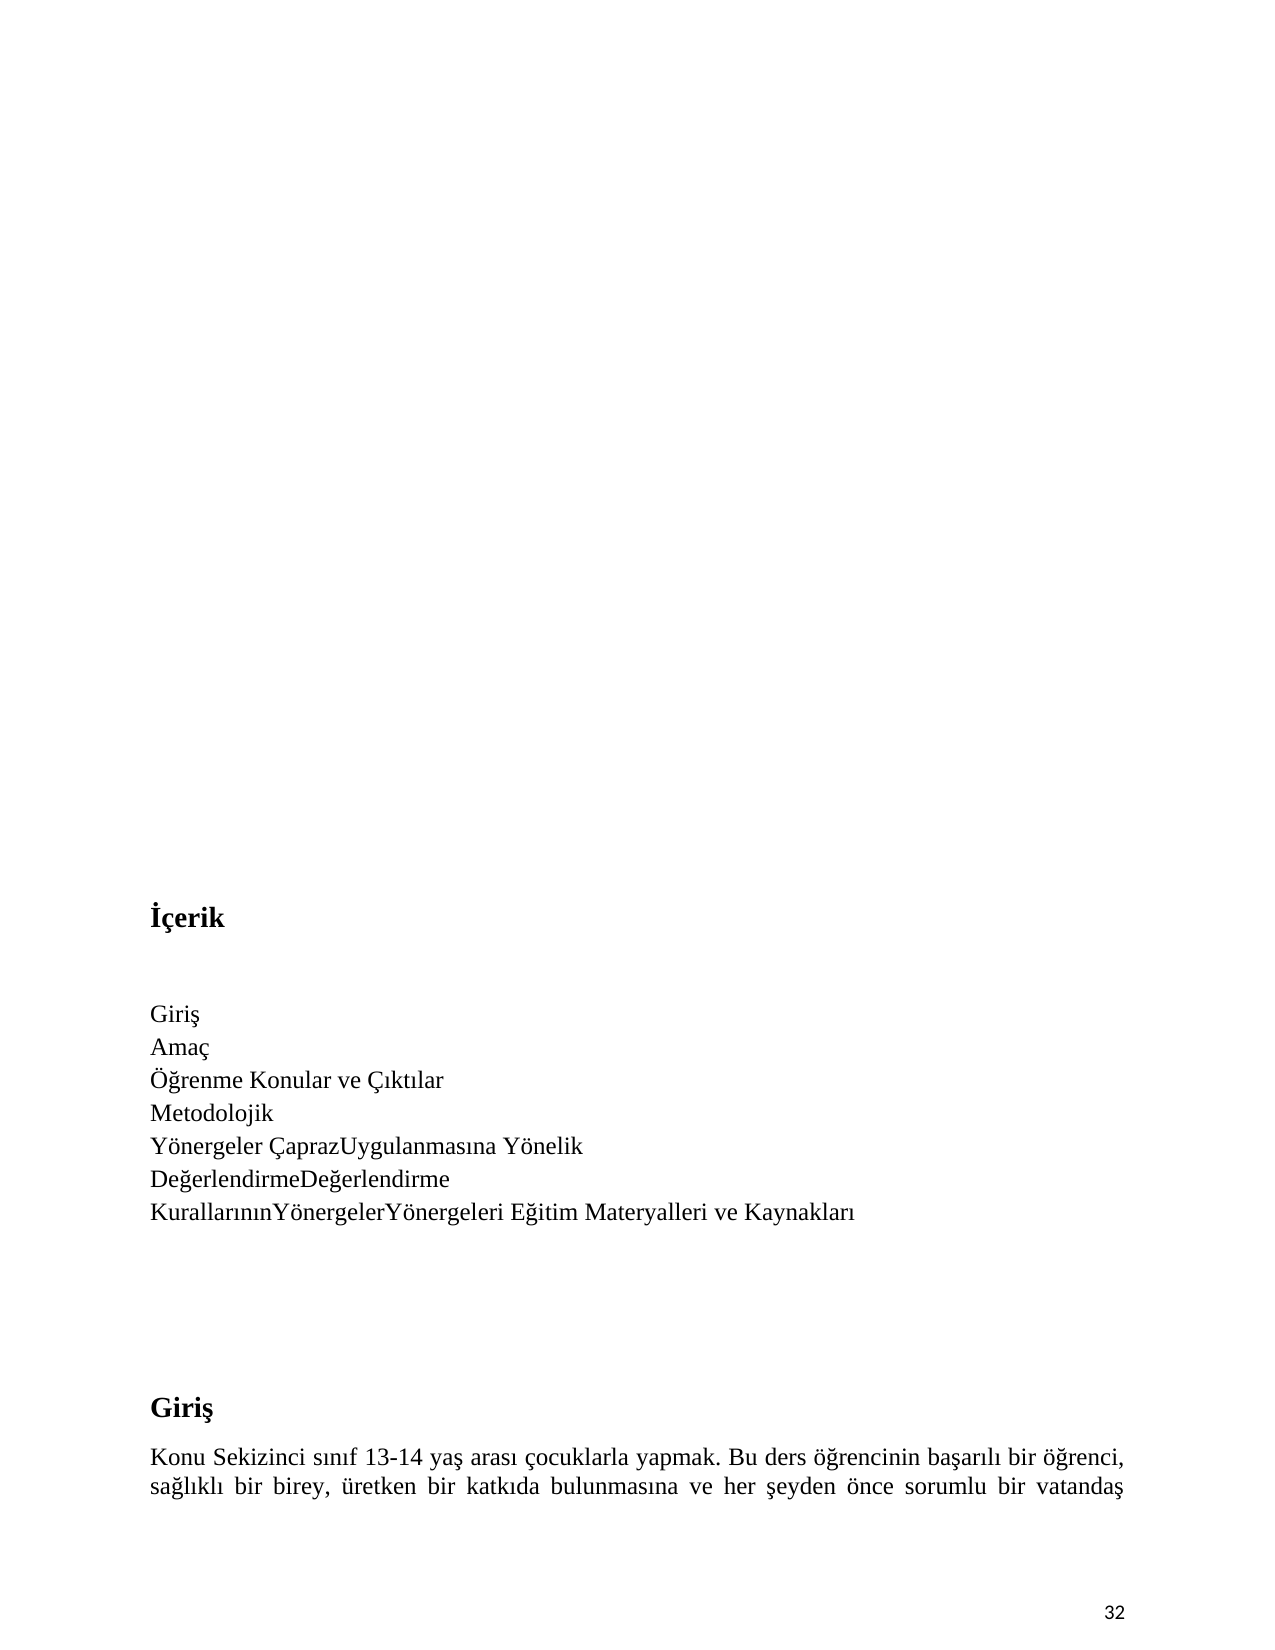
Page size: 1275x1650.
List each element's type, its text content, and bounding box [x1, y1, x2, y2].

text Metodolojik [150, 1098, 1125, 1127]
text Giriş [150, 999, 1125, 1028]
text Amaç [150, 1032, 1125, 1061]
text DeğerlendirmeDeğerlendirme [150, 1164, 737, 1193]
text KurallarınınYönergelerYönergeleri Eğitim Materyalleri ve Kaynakları [150, 1197, 1125, 1226]
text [150, 1442, 1125, 1500]
text İçerik [150, 900, 1125, 933]
text Giriş [150, 1390, 1125, 1423]
text Öğrenme Konular ve Çıktılar [150, 1065, 1125, 1094]
text Yönergeler ÇaprazUygulanmasına Yönelik [150, 1131, 844, 1160]
